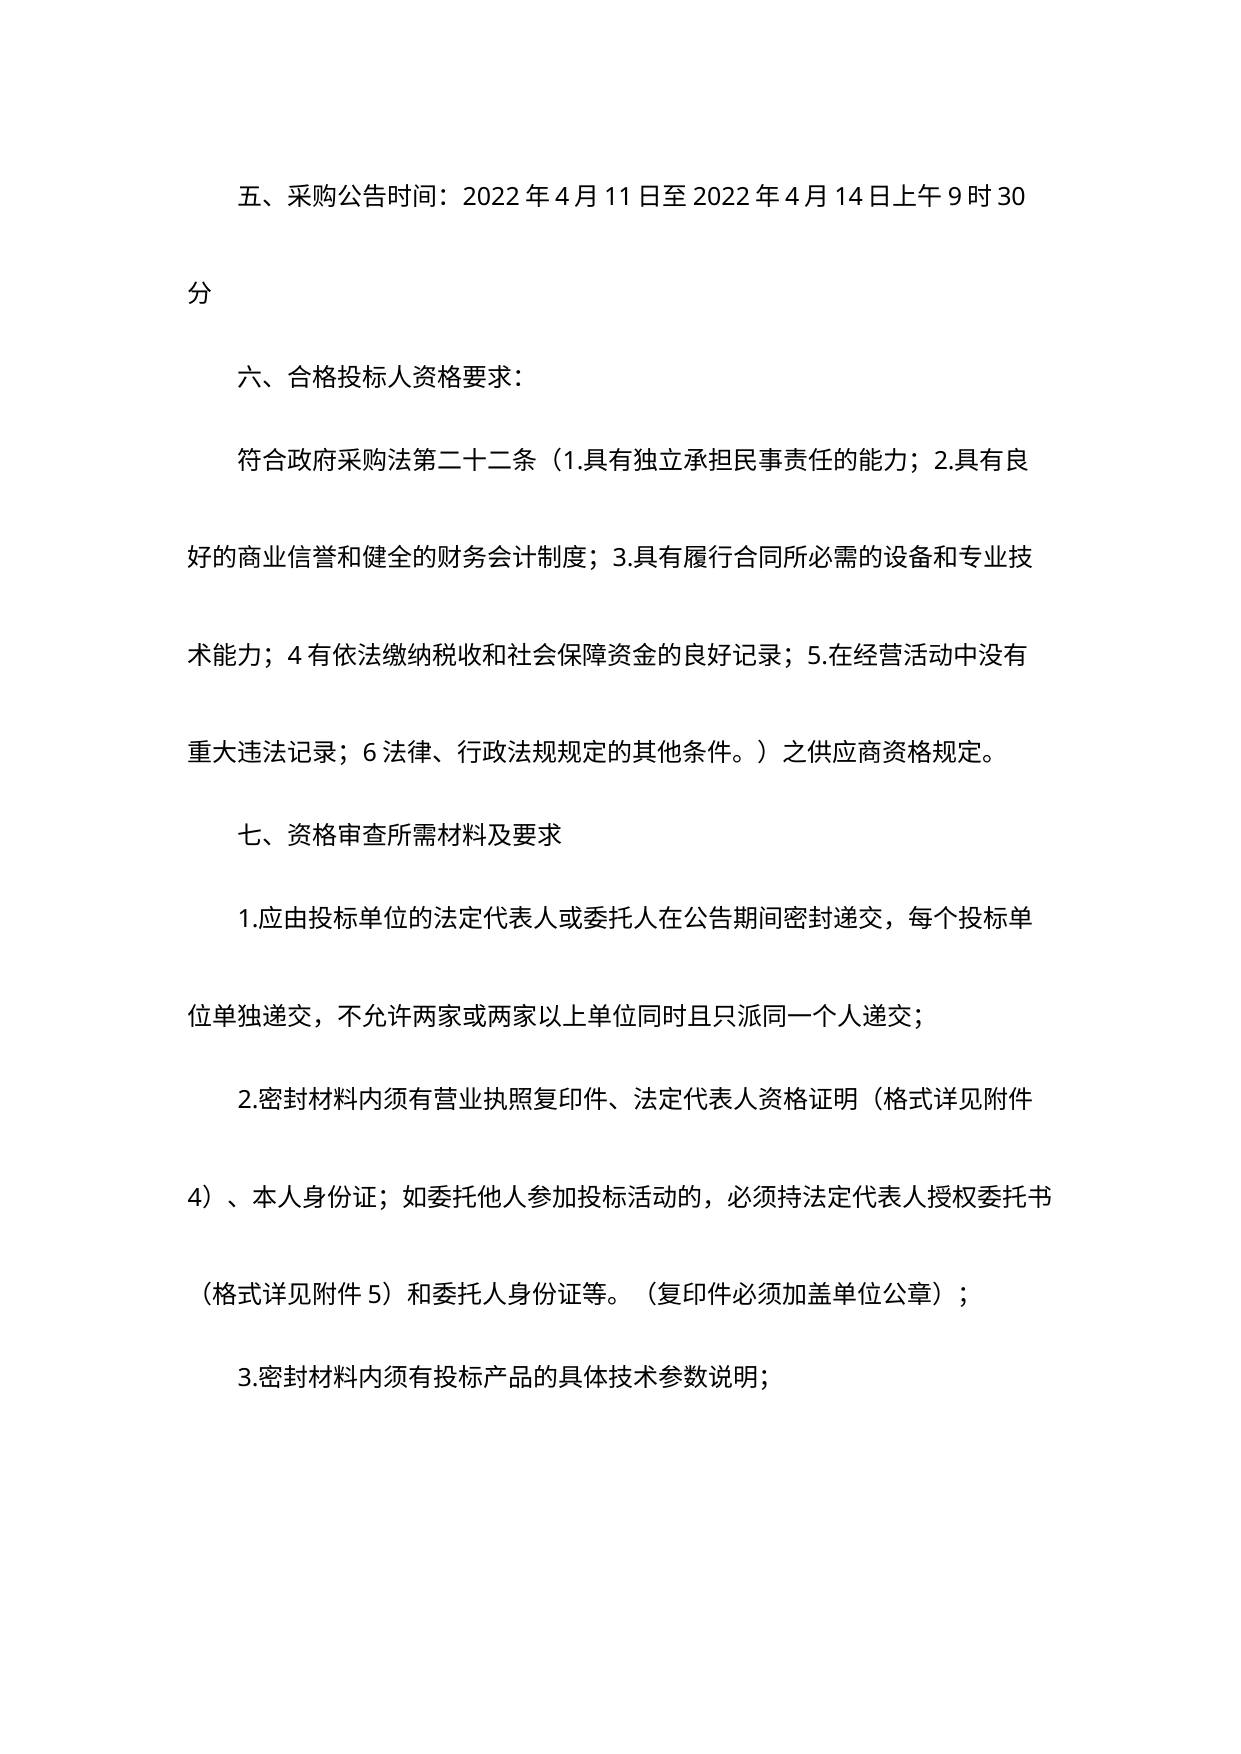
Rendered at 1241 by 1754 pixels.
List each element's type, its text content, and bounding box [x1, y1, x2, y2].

text 五、采购公告时间：2022年4月11日至2022年4月14日上午9时30分 [187, 162, 1053, 324]
text 符合政府采购法第二十二条（1.具有独立承担民事责任的能力；2.具有良好的商业信誉和健全的财务会计制度；3.具有履行合同所必需的设备和专业技术能力；4有依法缴纳税收和社会保障资金的良好记录；5.在经营活动中没有重大违法记录；6法律、行政法规规定的其他条件。）之供应商资格规定。 [187, 426, 1053, 783]
text 2.密封材料内须有营业执照复印件、法定代表人资格证明（格式详见附件4）、本人身份证；如委托他人参加投标活动的，必须持法定代表人授权委托书（格式详见附件5）和委托人身份证等。（复印件必须加盖单位公章）； [187, 1065, 1053, 1325]
text 七、资格审查所需材料及要求 [187, 801, 1053, 866]
text 3.密封材料内须有投标产品的具体技术参数说明； [187, 1343, 1053, 1408]
text 1.应由投标单位的法定代表人或委托人在公告期间密封递交，每个投标单位单独递交，不允许两家或两家以上单位同时且只派同一个人递交； [187, 884, 1053, 1047]
text 六、合格投标人资格要求： [187, 343, 1053, 408]
